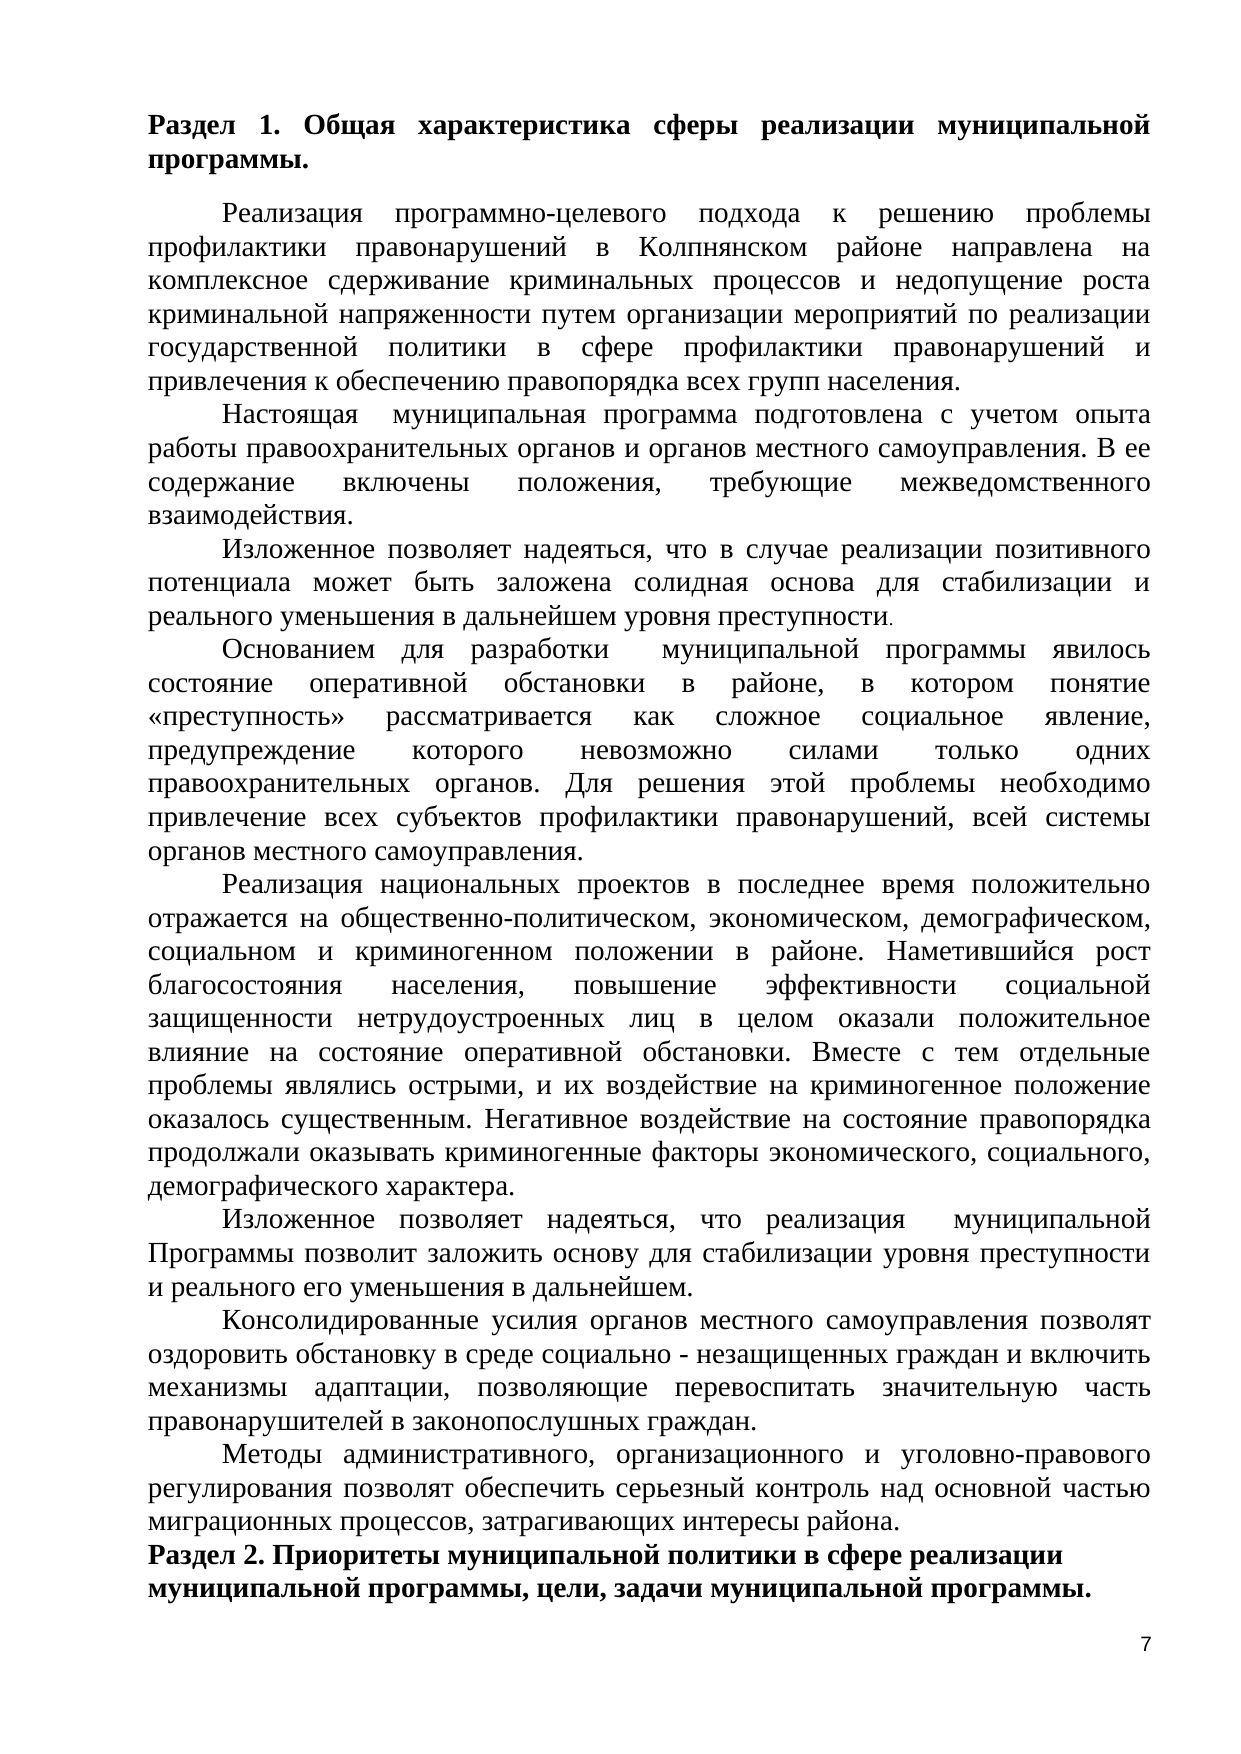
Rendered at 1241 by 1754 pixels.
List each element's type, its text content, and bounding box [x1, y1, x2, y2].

text Раздел 1. Общая характеристика сферы реализации муниципальной программы. [148, 107, 1152, 174]
text Настоящая муниципальная программа подготовлена с учетом опыта работы правоохранительных органов и органов местного самоуправления. В ее содержание включены положения, требующие межведомственного взаимодействия. [148, 397, 1152, 531]
text Изложенное позволяет надеяться, что в случае реализации позитивного потенциала может быть заложена солидная основа для стабилизации и реального уменьшения в дальнейшем уровня преступности. [148, 531, 1152, 631]
text Основанием для разработки муниципальной программы явилось состояние оперативной обстановки в районе, в котором понятие «преступность» рассматривается как сложное социальное явление, предупреждение которого невозможно силами только одних правоохранительных органов. Для решения этой проблемы необходимо привлечение всех субъектов профилактики правонарушений, всей системы органов местного самоуправления. [148, 631, 1152, 866]
text Консолидированные усилия органов местного самоуправления позволят оздоровить обстановку в среде социально - незащищенных граждан и включить механизмы адаптации, позволяющие перевоспитать значительную часть правонарушителей в законопослушных граждан. [148, 1302, 1152, 1436]
text Раздел 2. Приоритеты муниципальной политики в сфере реализации муниципальной программы, цели, задачи муниципальной программы. [148, 1537, 1152, 1604]
text Изложенное позволяет надеяться, что реализация муниципальной Программы позволит заложить основу для стабилизации уровня преступности и реального его уменьшения в дальнейшем. [148, 1202, 1152, 1302]
text Реализация программно-целевого подхода к решению проблемы профилактики правонарушений в Колпнянском районе направлена на комплексное сдерживание криминальных процессов и недопущение роста криминальной напряженности путем организации мероприятий по реализации государственной политики в сфере профилактики правонарушений и привлечения к обеспечению правопорядка всех групп населения. [148, 195, 1152, 397]
text Реализация национальных проектов в последнее время положительно отражается на общественно-политическом, экономическом, демографическом, социальном и криминогенном положении в районе. Наметившийся рост благосостояния населения, повышение эффективности социальной защищенности нетрудоустроенных лиц в целом оказали положительное влияние на состояние оперативной обстановки. Вместе с тем отдельные проблемы являлись острыми, и их воздействие на криминогенное положение оказалось существенным. Негативное воздействие на состояние правопорядка продолжали оказывать криминогенные факторы экономического, социального, демографического характера. [148, 866, 1152, 1202]
text Методы административного, организационного и уголовно-правового регулирования позволят обеспечить серьезный контроль над основной частью миграционных процессов, затрагивающих интересы района. [148, 1436, 1152, 1537]
